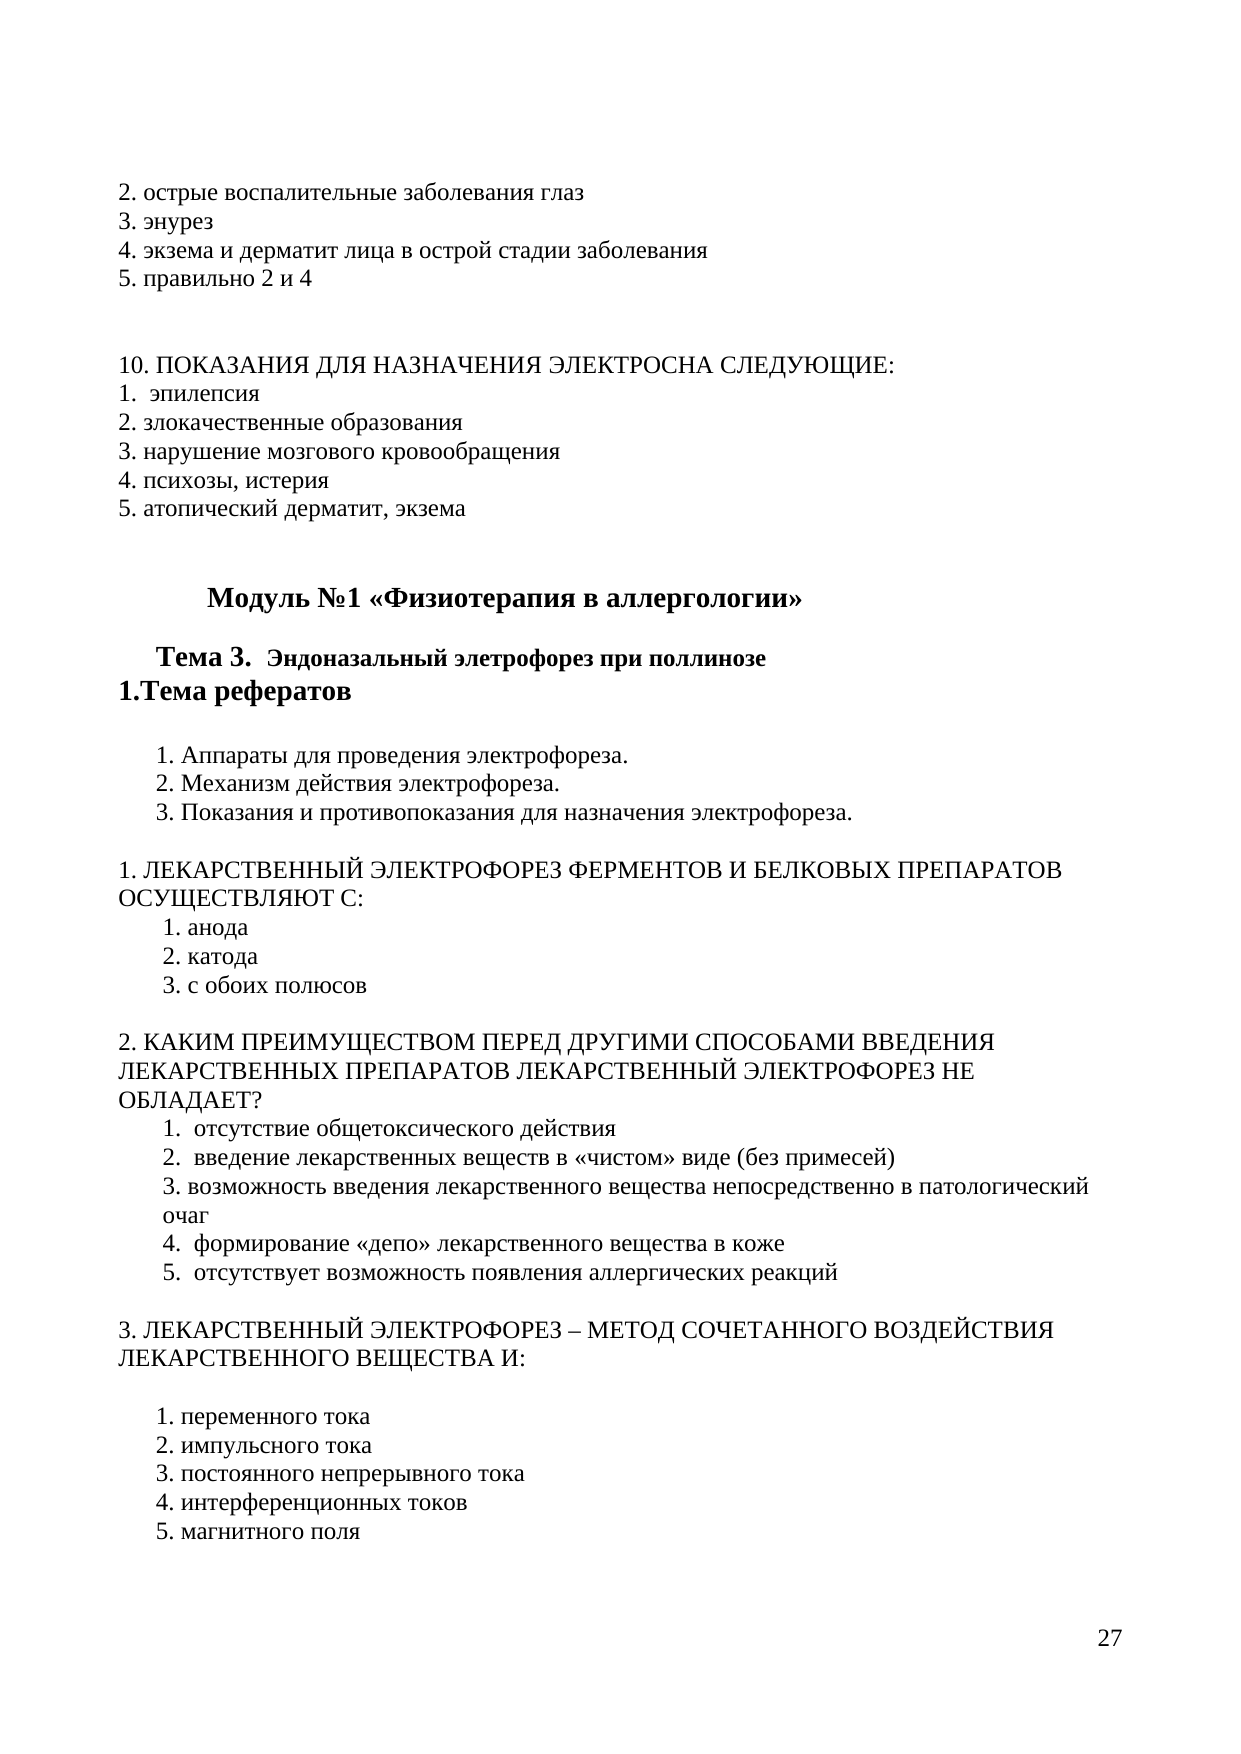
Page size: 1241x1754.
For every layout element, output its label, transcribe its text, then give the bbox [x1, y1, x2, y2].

text 2. острые воспалительные заболевания глаз [118, 177, 1122, 206]
text 2. злокачественные образования [118, 407, 1122, 436]
text 1. отсутствие общетоксического действия [118, 1113, 1122, 1142]
text 1. переменного тока [156, 1401, 1122, 1430]
text 5. отсутствует возможность появления аллергических реакций [118, 1257, 1122, 1286]
text 3. Показания и противопоказания для назначения электрофореза. [118, 797, 1122, 826]
text 4. формирование «депо» лекарственного вещества в коже [118, 1228, 1122, 1257]
text 1. ЛЕКАРСТВЕННЫЙ ЭЛЕКТРОФОРЕЗ ФЕРМЕНТОВ И БЕЛКОВЫХ ПРЕПАРАТОВ ОСУЩЕСТВЛЯЮТ С: [118, 855, 1122, 912]
text 2. катода [118, 941, 1122, 970]
text 2. импульсного тока [156, 1430, 1122, 1458]
text 3. возможность введения лекарственного вещества непосредственно в патологический очаг [162, 1171, 1122, 1228]
text Модуль №1 «Физиотерапия в аллергологии» [207, 580, 1122, 613]
text 3. с обоих полюсов [118, 970, 1122, 998]
text 2. введение лекарственных веществ в «чистом» виде (без примесей) [118, 1142, 1122, 1171]
text 2. Механизм действия электрофореза. [156, 768, 1122, 797]
text 4. экзема и дерматит лица в острой стадии заболевания [118, 235, 1122, 263]
text 4. интерференционных токов [156, 1487, 1122, 1516]
text 1. Аппараты для проведения электрофореза. [156, 740, 1122, 768]
text 10. ПОКАЗАНИЯ ДЛЯ НАЗНАЧЕНИЯ ЭЛЕКТРОСНА СЛЕДУЮЩИЕ: [118, 350, 1122, 378]
text 1.Тема рефератов [118, 673, 1122, 706]
text 5. правильно 2 и 4 [118, 263, 1122, 292]
text 3. постоянного непрерывного тока [156, 1458, 1122, 1487]
text 3. энурез [118, 206, 1122, 235]
text Тема 3. Эндоназальный элетрофорез при поллинозе [156, 639, 1122, 673]
text 2. КАКИМ ПРЕИМУЩЕСТВОМ ПЕРЕД ДРУГИМИ СПОСОБАМИ ВВЕДЕНИЯ ЛЕКАРСТВЕННЫХ ПРЕПАРАТОВ ЛЕКАРСТВЕННЫЙ ЭЛЕКТРОФОРЕЗ НЕ ОБЛАДАЕТ? [118, 1027, 1122, 1113]
text 3. ЛЕКАРСТВЕННЫЙ ЭЛЕКТРОФОРЕЗ – МЕТОД СОЧЕТАННОГО ВОЗДЕЙСТВИЯ ЛЕКАРСТВЕННОГО ВЕЩЕСТВА И: [118, 1315, 1122, 1372]
text 3. нарушение мозгового кровообращения 4. психозы, истерия 5. атопический дерматит, экзема [118, 436, 1122, 551]
text 1. эпилепсия [118, 378, 1122, 407]
text 1. анода [118, 912, 1122, 941]
text 5. магнитного поля [156, 1516, 1122, 1545]
